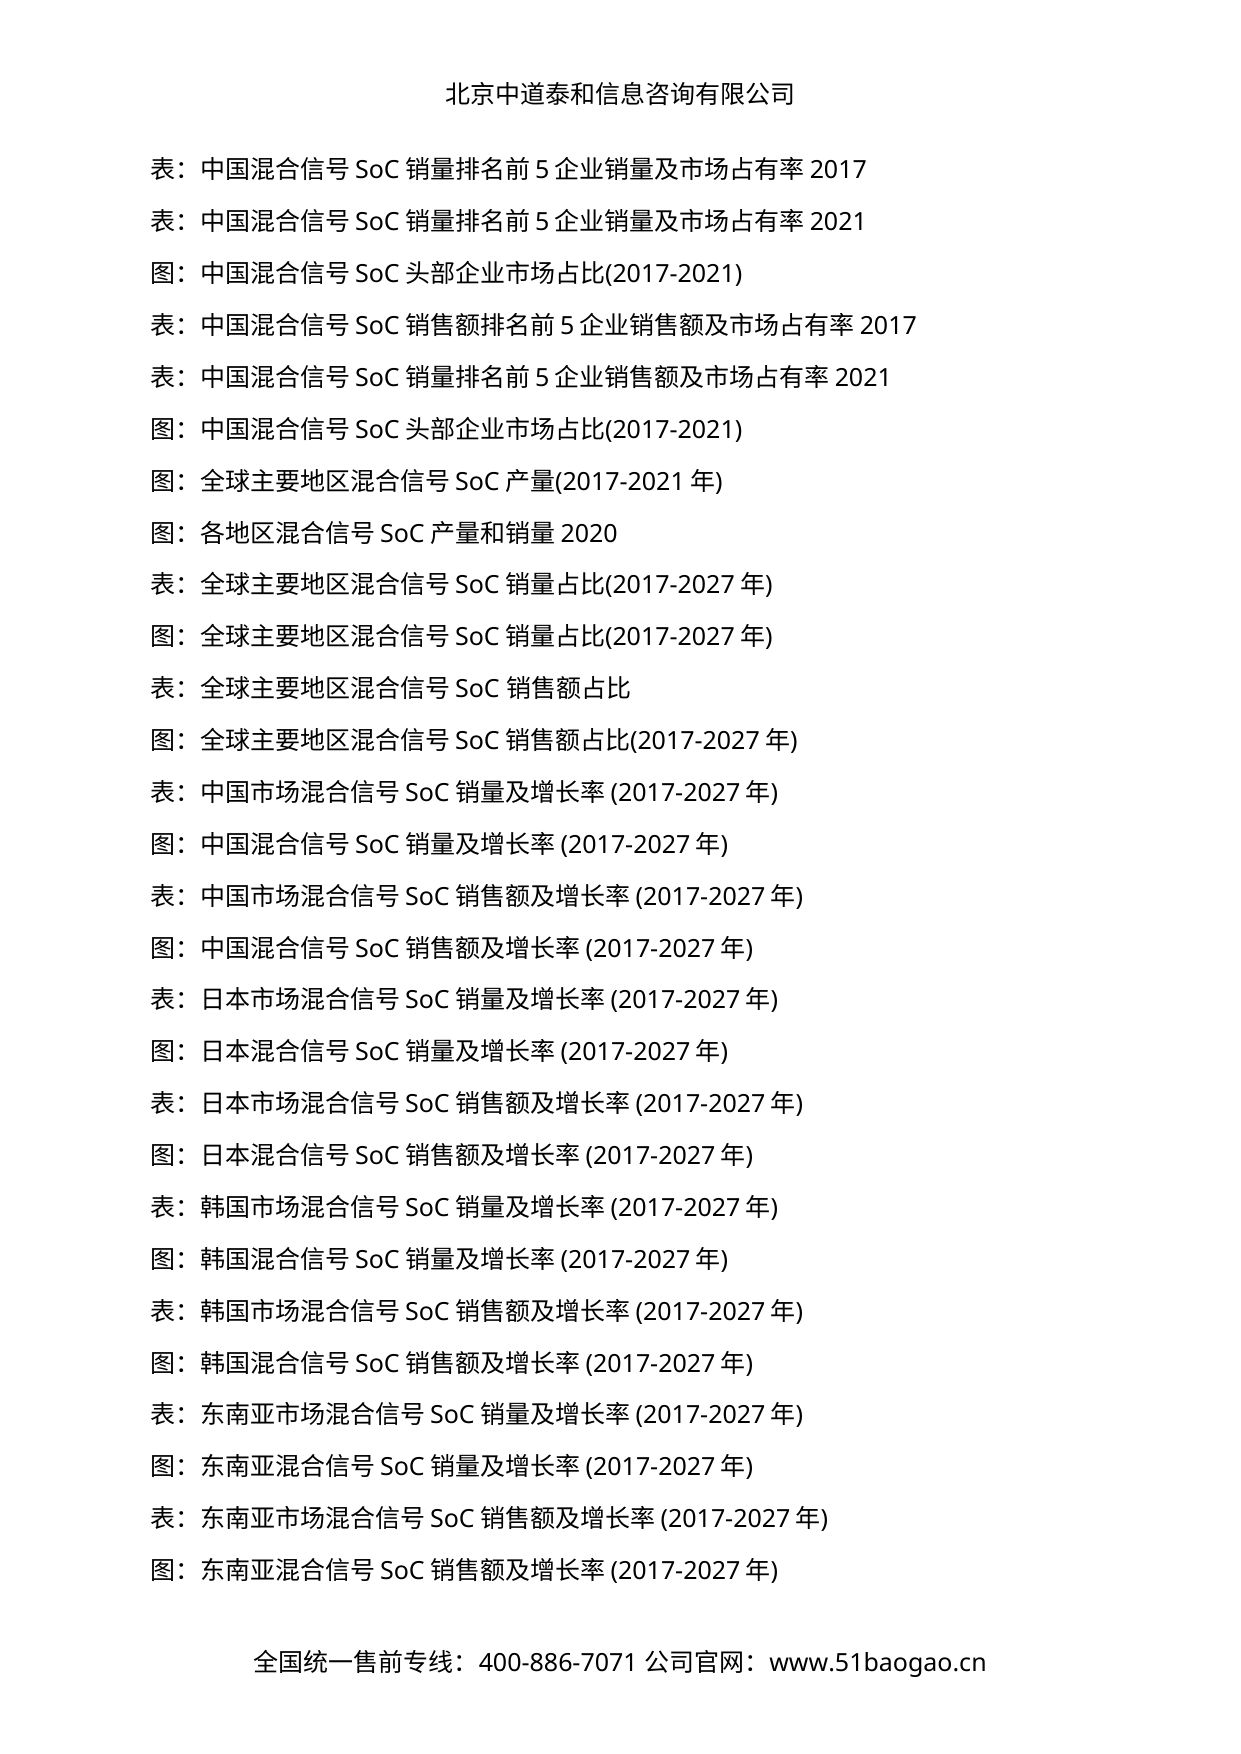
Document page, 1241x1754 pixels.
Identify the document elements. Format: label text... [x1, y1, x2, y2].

text 图：东南亚混合信号SoC销售额及增长率 (2017-2027年) [150, 1551, 1090, 1587]
text 图：中国混合信号SoC销售额及增长率 (2017-2027年) [150, 928, 1090, 964]
text 表：中国混合信号SoC销量排名前5企业销量及市场占有率 2021 [150, 202, 1090, 238]
text 表：全球主要地区混合信号SoC销量占比(2017-2027年) [150, 565, 1090, 601]
text 表：东南亚市场混合信号SoC销售额及增长率 (2017-2027年) [150, 1499, 1090, 1535]
text 图：各地区混合信号SoC产量和销量 2020 [150, 513, 1090, 549]
text 表：中国混合信号SoC销量排名前5企业销售额及市场占有率 2021 [150, 357, 1090, 394]
text 表：中国市场混合信号SoC销量及增长率 (2017-2027年) [150, 772, 1090, 809]
text 表：韩国市场混合信号SoC销售额及增长率 (2017-2027年) [150, 1291, 1090, 1327]
text 图：日本混合信号SoC销售额及增长率 (2017-2027年) [150, 1136, 1090, 1172]
text 图：全球主要地区混合信号SoC销售额占比(2017-2027年) [150, 721, 1090, 757]
text 图：日本混合信号SoC销量及增长率 (2017-2027年) [150, 1032, 1090, 1068]
text 表：日本市场混合信号SoC销量及增长率 (2017-2027年) [150, 980, 1090, 1016]
text 表：日本市场混合信号SoC销售额及增长率 (2017-2027年) [150, 1084, 1090, 1120]
text 图：中国混合信号SoC头部企业市场占比(2017-2021) [150, 409, 1090, 446]
text 图：东南亚混合信号SoC销量及增长率 (2017-2027年) [150, 1447, 1090, 1483]
text 表：全球主要地区混合信号SoC 销售额占比 [150, 669, 1090, 705]
text 图：中国混合信号SoC销量及增长率 (2017-2027年) [150, 824, 1090, 861]
text 图：韩国混合信号SoC销量及增长率 (2017-2027年) [150, 1239, 1090, 1276]
text 图：全球主要地区混合信号SoC产量(2017-2021年) [150, 461, 1090, 497]
text 图：全球主要地区混合信号SoC销量占比(2017-2027年) [150, 617, 1090, 653]
text 表：中国混合信号SoC销售额排名前5企业销售额及市场占有率 2017 [150, 306, 1090, 342]
text 图：中国混合信号SoC头部企业市场占比(2017-2021) [150, 254, 1090, 290]
text 图：韩国混合信号SoC销售额及增长率 (2017-2027年) [150, 1343, 1090, 1379]
text 表：韩国市场混合信号SoC销量及增长率 (2017-2027年) [150, 1187, 1090, 1224]
text 表：中国混合信号SoC销量排名前5企业销量及市场占有率 2017 [150, 150, 1090, 186]
text 表：中国市场混合信号SoC销售额及增长率 (2017-2027年) [150, 876, 1090, 912]
text 表：东南亚市场混合信号SoC销量及增长率 (2017-2027年) [150, 1395, 1090, 1431]
